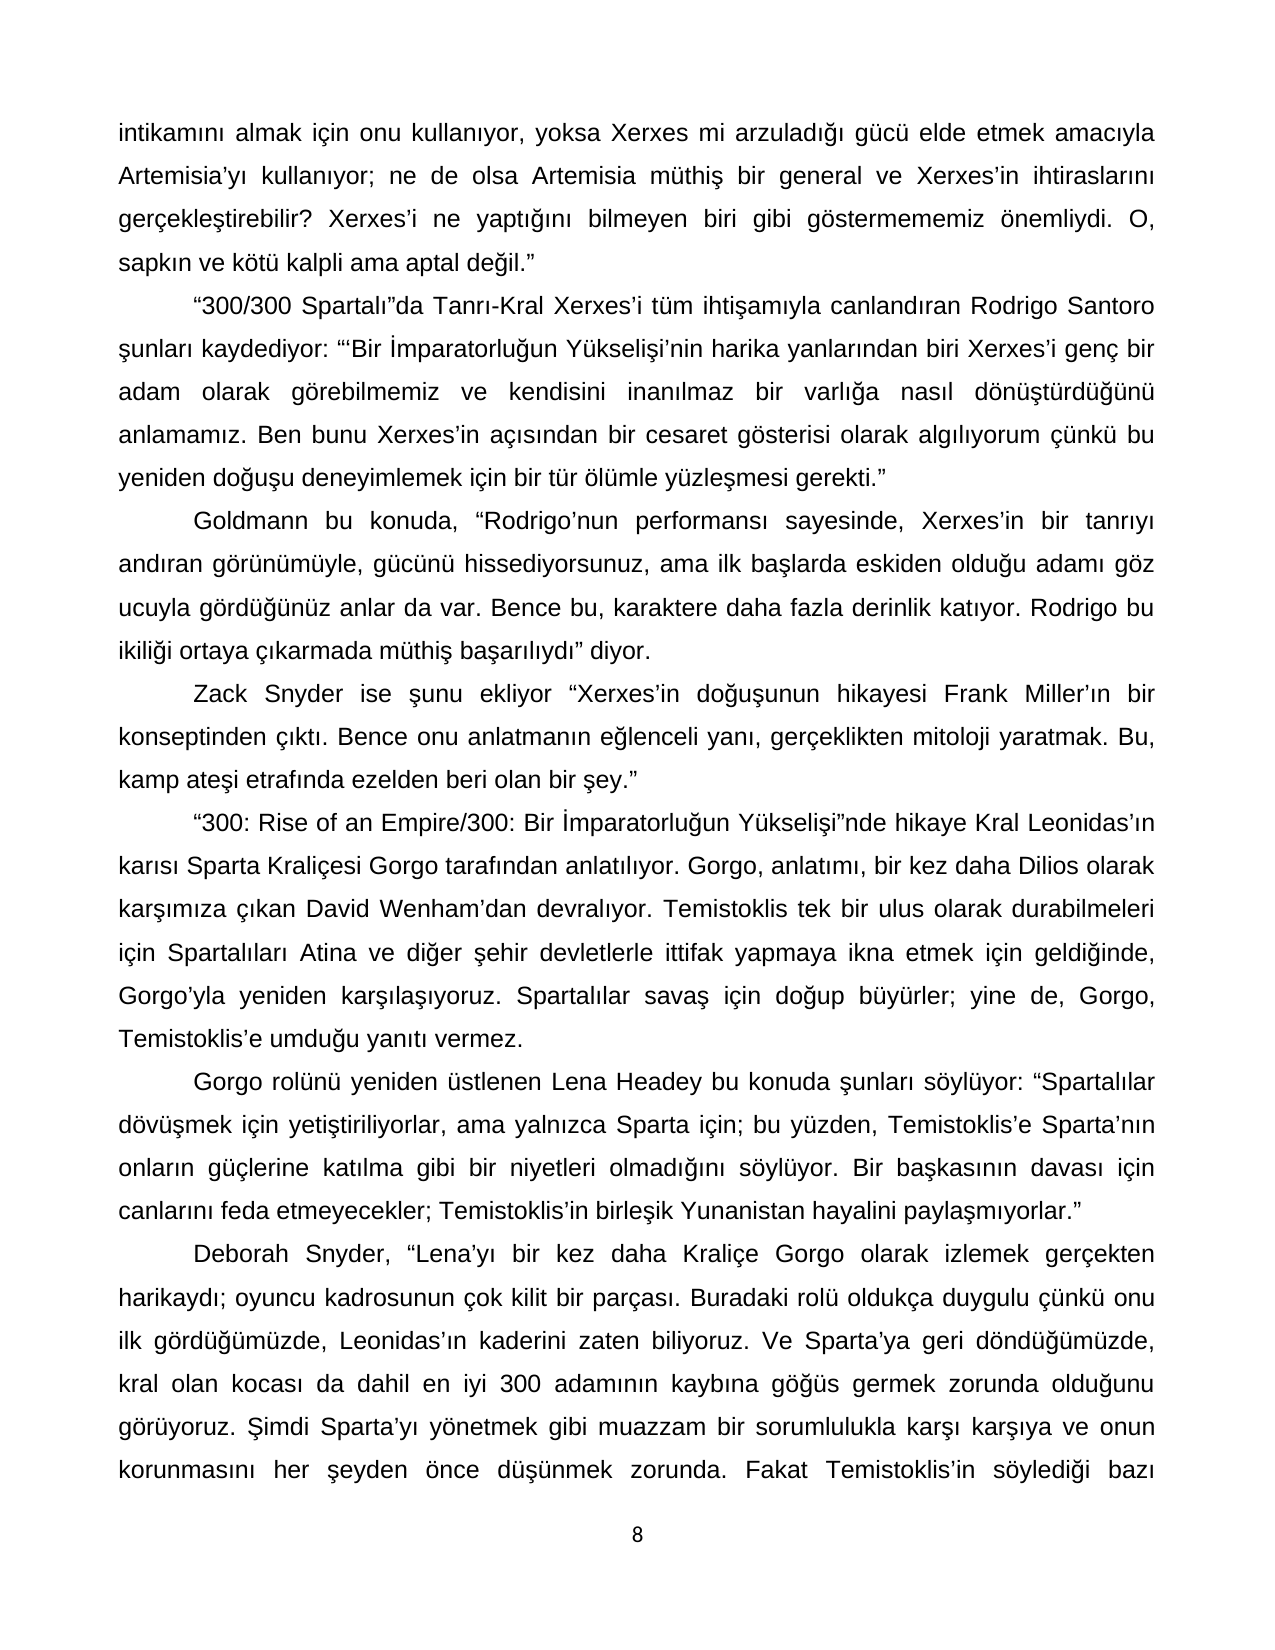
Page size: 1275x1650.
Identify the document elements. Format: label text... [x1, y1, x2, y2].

text Goldmann bu konuda, “Rodrigo’nun performansı sayesinde, Xerxes’in bir tanrıyı andıran görünümüyle, gücünü hissediyorsunuz, ama ilk başlarda eskiden olduğu adamı göz ucuyla gördüğünüz anlar da var. Bence bu, karaktere daha fazla derinlik katıyor. Rodrigo bu ikiliği ortaya çıkarmada müthiş başarılıydı” diyor. [118, 506, 1157, 664]
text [118, 118, 1157, 276]
text “300: Rise of an Empire/300: Bir İmparatorluğun Yükselişi”nde hikaye Kral Leonidas’ın karısı Sparta Kraliçesi Gorgo tarafından anlatılıyor. Gorgo, anlatımı, bir kez daha Dilios olarak karşımıza çıkan David Wenham’dan devralıyor. Temistoklis tek bir ulus olarak durabilmeleri için Spartalıları Atina ve diğer şehir devletlerle ittifak yapmaya ikna etmek için geldiğinde, Gorgo’yla yeniden karşılaşıyoruz. Spartalılar savaş için doğup büyürler; yine de, Gorgo, Temistoklis’e umduğu yanıtı vermez. [118, 808, 1157, 1052]
text Gorgo rolünü yeniden üstlenen Lena Headey bu konuda şunları söylüyor: “Spartalılar dövüşmek için yetiştiriliyorlar, ama yalnızca Sparta için; bu yüzden, Temistoklis’e Sparta’nın onların güçlerine katılma gibi bir niyetleri olmadığını söylüyor. Bir başkasının davası için canlarını feda etmeyecekler; Temistoklis’in birleşik Yunanistan hayalini paylaşmıyorlar.” [118, 1067, 1157, 1225]
text “300/300 Spartalı”da Tanrı-Kral Xerxes’i tüm ihtişamıyla canlandıran Rodrigo Santoro şunları kaydediyor: “‘Bir İmparatorluğun Yükselişi’nin harika yanlarından biri Xerxes’i genç bir adam olarak görebilmemiz ve kendisini inanılmaz bir varlığa nasıl dönüştürdüğünü anlamamız. Ben bunu Xerxes’in açısından bir cesaret gösterisi olarak algılıyorum çünkü bu yeniden doğuşu deneyimlemek için bir tür ölümle yüzleşmesi gerekti.” [118, 291, 1157, 492]
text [118, 1239, 1157, 1484]
text Zack Snyder ise şunu ekliyor “Xerxes’in doğuşunun hikayesi Frank Miller’ın bir konseptinden çıktı. Bence onu anlatmanın eğlenceli yanı, gerçeklikten mitoloji yaratmak. Bu, kamp ateşi etrafında ezelden beri olan bir şey.” [118, 679, 1157, 794]
